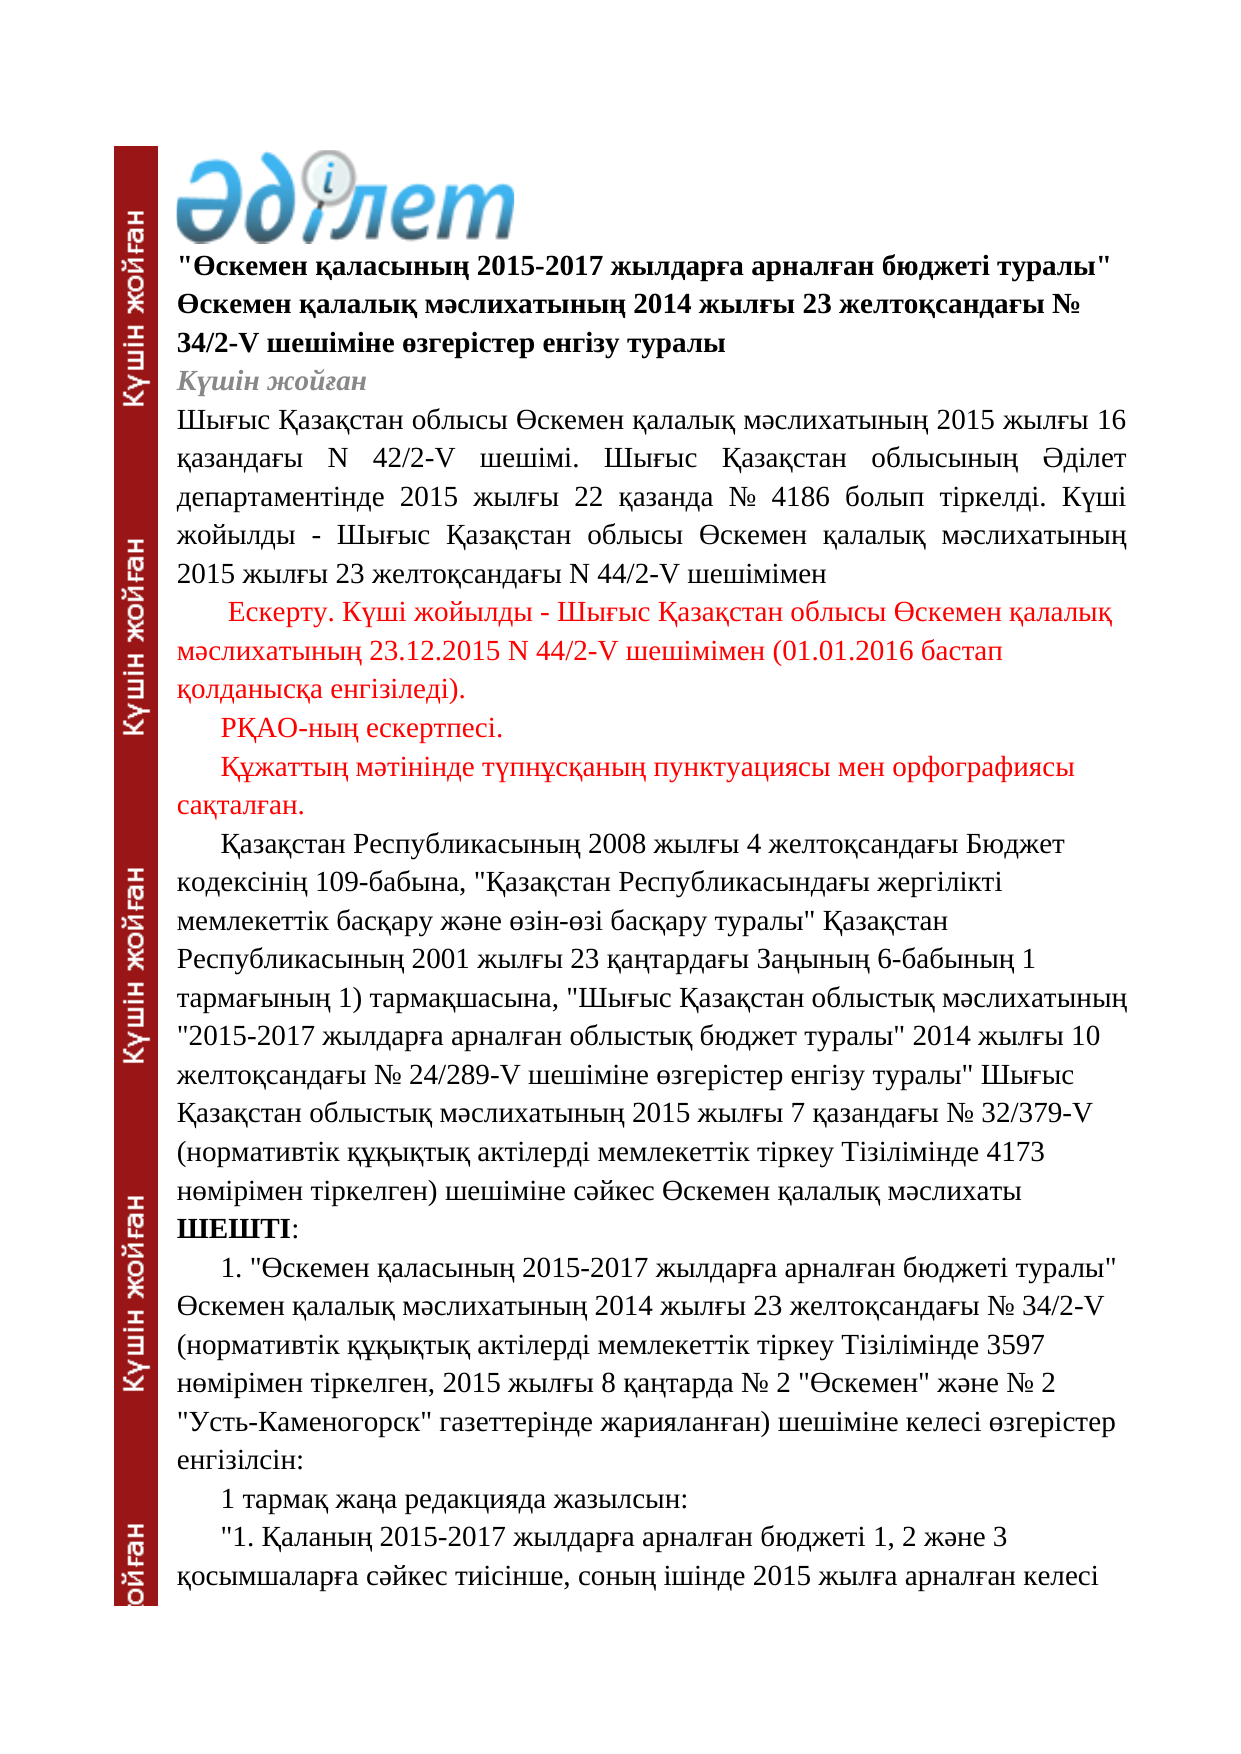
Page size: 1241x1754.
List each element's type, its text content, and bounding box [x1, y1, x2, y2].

text "Өскемен қаласының 2015-2017 жылдарға арналған бюджеті туралы" Өскемен қалалық мәслихатының 2014 жылғы 23 желтоқсандағы № 34/2-V шешіміне өзгерістер енгізу туралы [112, 248, 1128, 358]
picture [176, 150, 515, 244]
text Шығыс Қазақстан облысы Өскемен қалалық мәслихатының 2015 жылғы 16 қазандағы N 42/2-V шешімі. Шығыс Қазақстан облысының Әділет департаментінде 2015 жылғы 22 қазанда № 4186 болып тіркелді. Күші жойылды - Шығыс Қазақстан облысы Өскемен қалалық мәслихатының 2015 жылғы 23 желтоқсандағы N 44/2-V шешімімен [112, 402, 1128, 589]
picture [114, 397, 158, 402]
picture [114, 589, 158, 594]
picture [114, 358, 158, 363]
picture [114, 1592, 158, 1606]
text Күшін жойған [112, 363, 1128, 397]
picture [114, 146, 158, 248]
